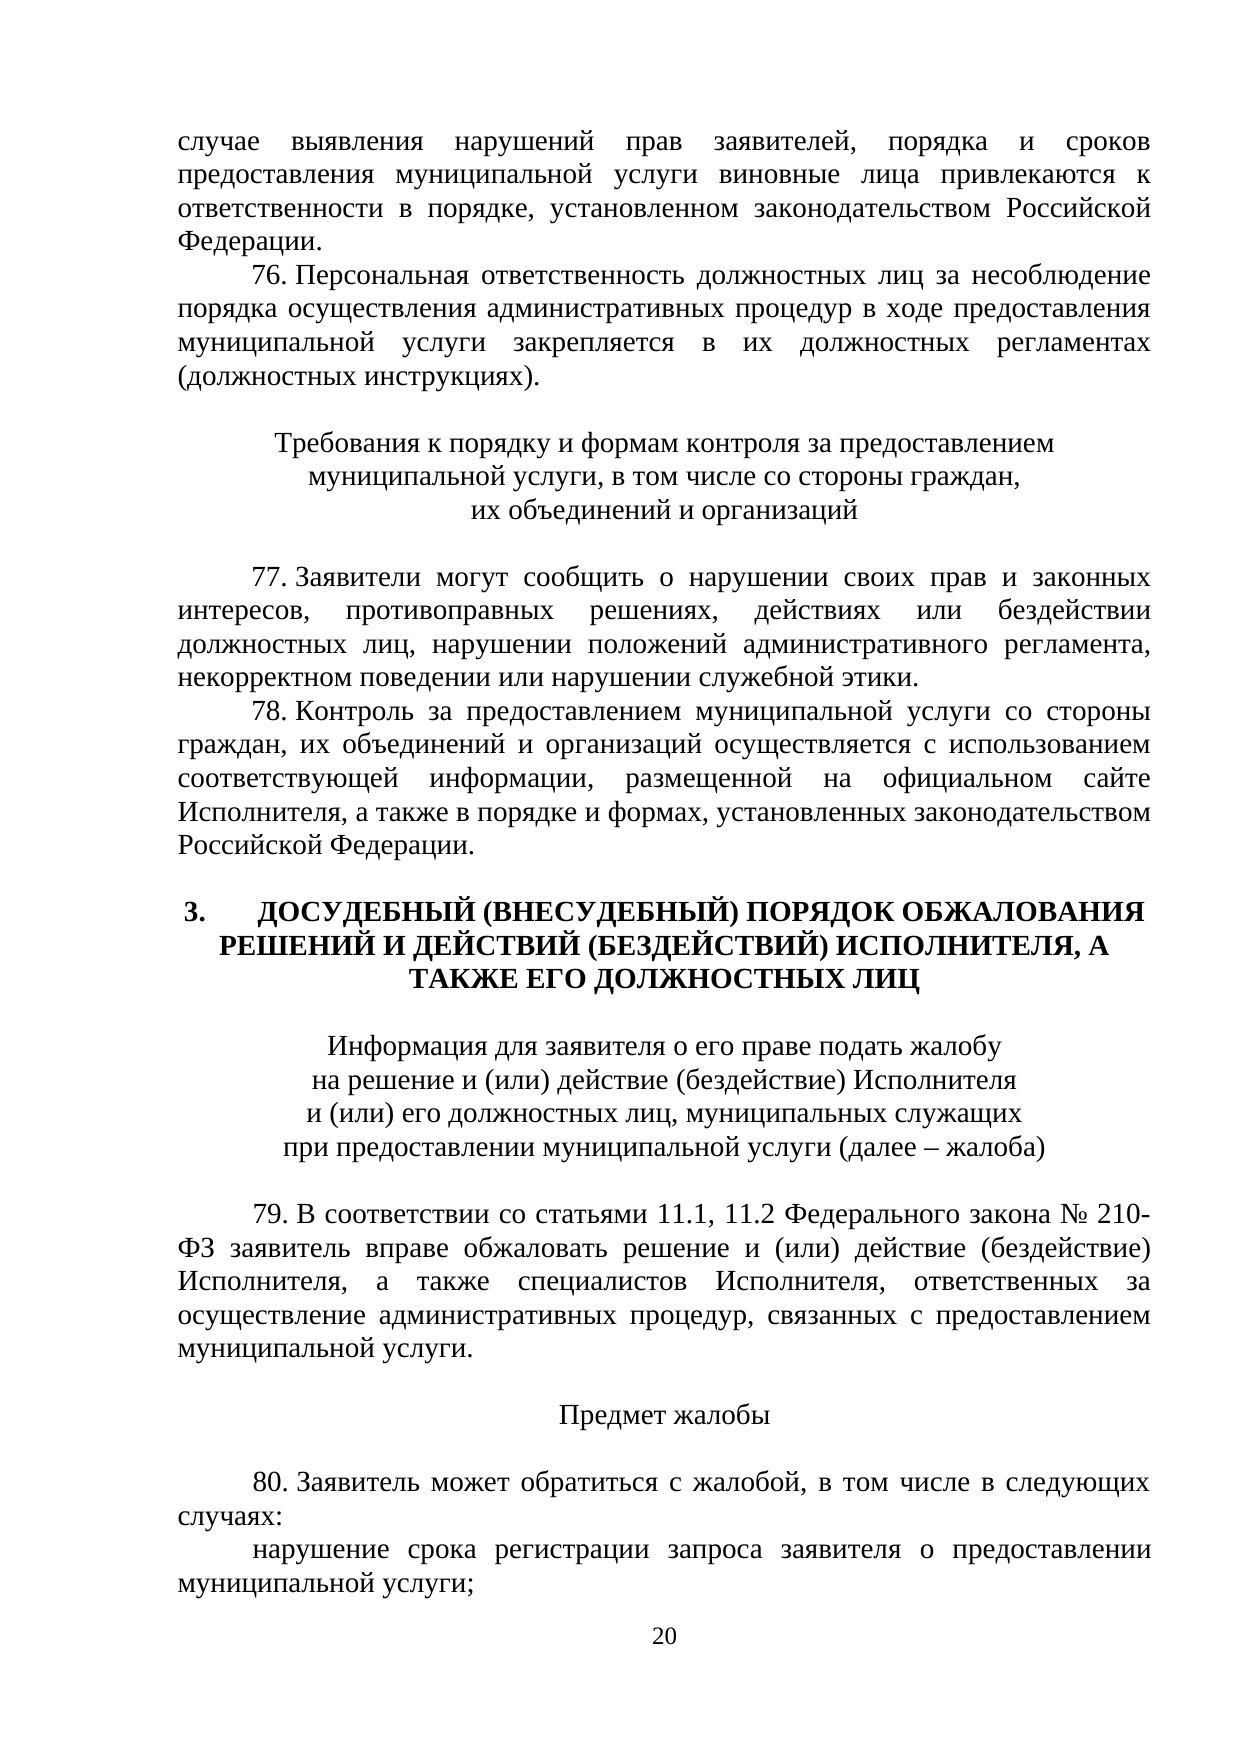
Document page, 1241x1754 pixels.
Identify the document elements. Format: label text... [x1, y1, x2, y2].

text 78. Контроль за предоставлением муниципальной услуги со стороны граждан, их объединений и организаций осуществляется с использованием соответствующей информации, размещенной на официальном сайте Исполнителя, а также в порядке и формах, установленных законодательством Российской Федерации. [177, 693, 1152, 861]
text муниципальной услуги, в том числе со стороны граждан, [177, 458, 1152, 492]
text 77. Заявители могут сообщить о нарушении своих прав и законных интересов, противоправных решениях, действиях или бездействии должностных лиц, нарушении положений административного регламента, некорректном поведении или нарушении служебной этики. [177, 559, 1152, 693]
text 80. Заявитель может обратиться с жалобой, в том числе в следующих случаях: [177, 1464, 1152, 1532]
text на решение и (или) действие (бездействие) Исполнителя [177, 1062, 1152, 1096]
text при предоставлении муниципальной услуги (далее – жалоба) [177, 1129, 1152, 1163]
text 76. Персональная ответственность должностных лиц за несоблюдение порядка осуществления административных процедур в ходе предоставления муниципальной услуги закрепляется в их должностных регламентах (должностных инструкциях). [177, 257, 1152, 391]
text 79. В соответствии со статьями 11.1, 11.2 Федерального закона № 210-ФЗ заявитель вправе обжаловать решение и (или) действие (бездействие) Исполнителя, а также специалистов Исполнителя, ответственных за осуществление административных процедур, связанных с предоставлением муниципальной услуги. [177, 1196, 1152, 1364]
text Предмет жалобы [177, 1397, 1152, 1431]
text их объединений и организаций [177, 492, 1152, 525]
text и (или) его должностных лиц, муниципальных служащих [177, 1096, 1152, 1129]
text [177, 123, 1152, 257]
list ДОСУДЕБНЫЙ (ВНЕСУДЕБНЫЙ) ПОРЯДОК ОБЖАЛОВАНИЯ РЕШЕНИЙ И ДЕЙСТВИЙ (БЕЗДЕЙСТВИЙ) ИСПОЛНИТЕЛЯ, А ТАКЖЕ ЕГО ДОЛЖНОСТНЫХ ЛИЦ [177, 894, 1152, 995]
text Информация для заявителя о его праве подать жалобу [177, 1028, 1152, 1062]
text Требования к порядку и формам контроля за предоставлением [177, 425, 1152, 458]
text нарушение срока регистрации запроса заявителя о предоставлении муниципальной услуги; [177, 1532, 1152, 1599]
